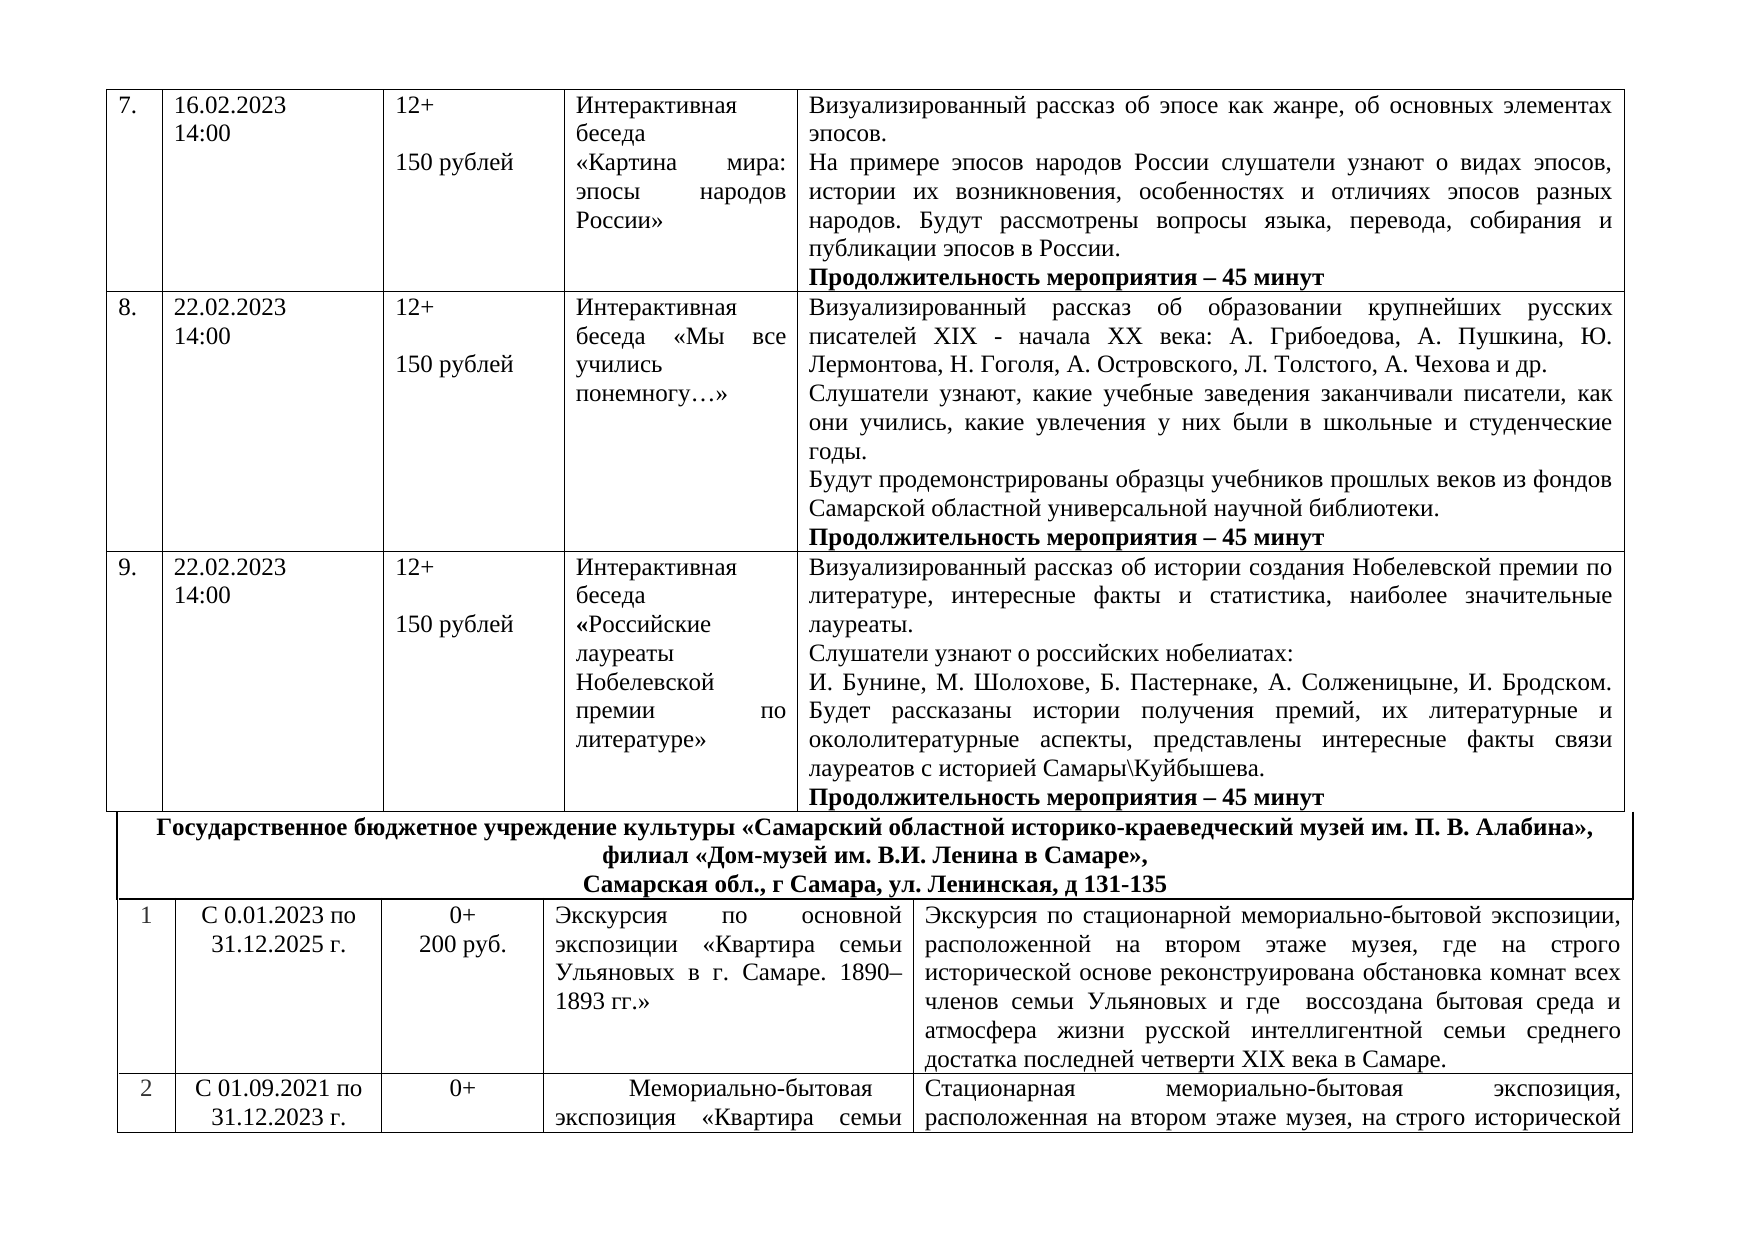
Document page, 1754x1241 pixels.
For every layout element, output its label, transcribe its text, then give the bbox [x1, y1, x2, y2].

table_cell Визуализированный рассказ об истории создания Нобелевской премии по литературе, интересные факты и статистика, наиболее значительные лауреаты. Слушатели узнают о российских нобелиатах: И. Бунине, М. Шолохове, Б. Пастернаке, А. Солженицыне, И. Бродском. Будет рассказаны истории получения премий, их литературные и окололитературные аспекты, представлены интересные факты связи лауреатов с историей Самары\Куйбышева. Продолжительность мероприятия – 45 минут [798, 552, 1624, 811]
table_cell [544, 1074, 913, 1132]
table_cell 7. [107, 90, 162, 291]
table_cell Экскурсия по стационарной мемориально-бытовой экспозиции, расположенной на втором этаже музея, где на строго исторической основе реконструирована обстановка комнат всех членов семьи Ульяновых и где воссоздана бытовая среда и атмосфера жизни русской интеллигентной семьи среднего достатка последней четверти ХIХ века в Самаре. [914, 900, 1632, 1072]
table_cell 16.02.2023 14:00 [163, 90, 383, 291]
table_cell Визуализированный рассказ об эпосе как жанре, об основных элементах эпосов. На примере эпосов народов России слушатели узнают о видах эпосов, истории их возникновения, особенностях и отличиях эпосов разных народов. Будут рассмотрены вопросы языка, перевода, собирания и публикации эпосов в России. Продолжительность мероприятия – 45 минут [798, 90, 1624, 291]
table_cell 2 [118, 1074, 175, 1132]
table_cell Интерактивная беседа «Картина мира: эпосы народов России» [565, 90, 797, 291]
table_cell 9. [107, 552, 162, 811]
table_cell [914, 1074, 1632, 1132]
table_cell 22.02.2023 14:00 [163, 552, 383, 811]
table_cell С 0.01.2023 по 31.12.2025 г. [176, 900, 381, 1072]
table_cell 8. [107, 292, 162, 551]
table_cell 22.02.2023 14:00 [163, 292, 383, 551]
table_cell 0+ 200 руб. [382, 900, 543, 1072]
table_cell Интерактивная беседа «Российские лауреаты Нобелевской премии по литературе» [565, 552, 797, 811]
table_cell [176, 1074, 381, 1132]
table_cell 12+ 150 рублей [384, 90, 564, 291]
table_header Государственное бюджетное учреждение культуры «Самарский областной историко-краеведческий музей им. П. В. Алабина», филиал «Дом-музей им. В.И. Ленина в Самаре», Самарская обл., г Самара, ул. Ленинская, д 131-135 [118, 812, 1632, 898]
table_cell Визуализированный рассказ об образовании крупнейших русских писателей XIX - начала XX века: А. Грибоедова, А. Пушкина, Ю. Лермонтова, Н. Гоголя, А. Островского, Л. Толстого, А. Чехова и др. Слушатели узнают, какие учебные заведения заканчивали писатели, как они учились, какие увлечения у них были в школьные и студенческие годы. Будут продемонстрированы образцы учебников прошлых веков из фондов Самарской областной универсальной научной библиотеки. Продолжительность мероприятия – 45 минут [798, 292, 1624, 551]
table_cell 0+ [382, 1074, 543, 1132]
table_cell Экскурсия по основной экспозиции «Квартира семьи Ульяновых в г. Самаре. 1890–1893 гг.» [544, 900, 913, 1072]
table_cell Интерактивная беседа «Мы все учились понемногу…» [565, 292, 797, 551]
table_cell 12+ 150 рублей [384, 552, 564, 811]
table_cell 12+ 150 рублей [384, 292, 564, 551]
table_cell 1 [118, 899, 175, 1072]
